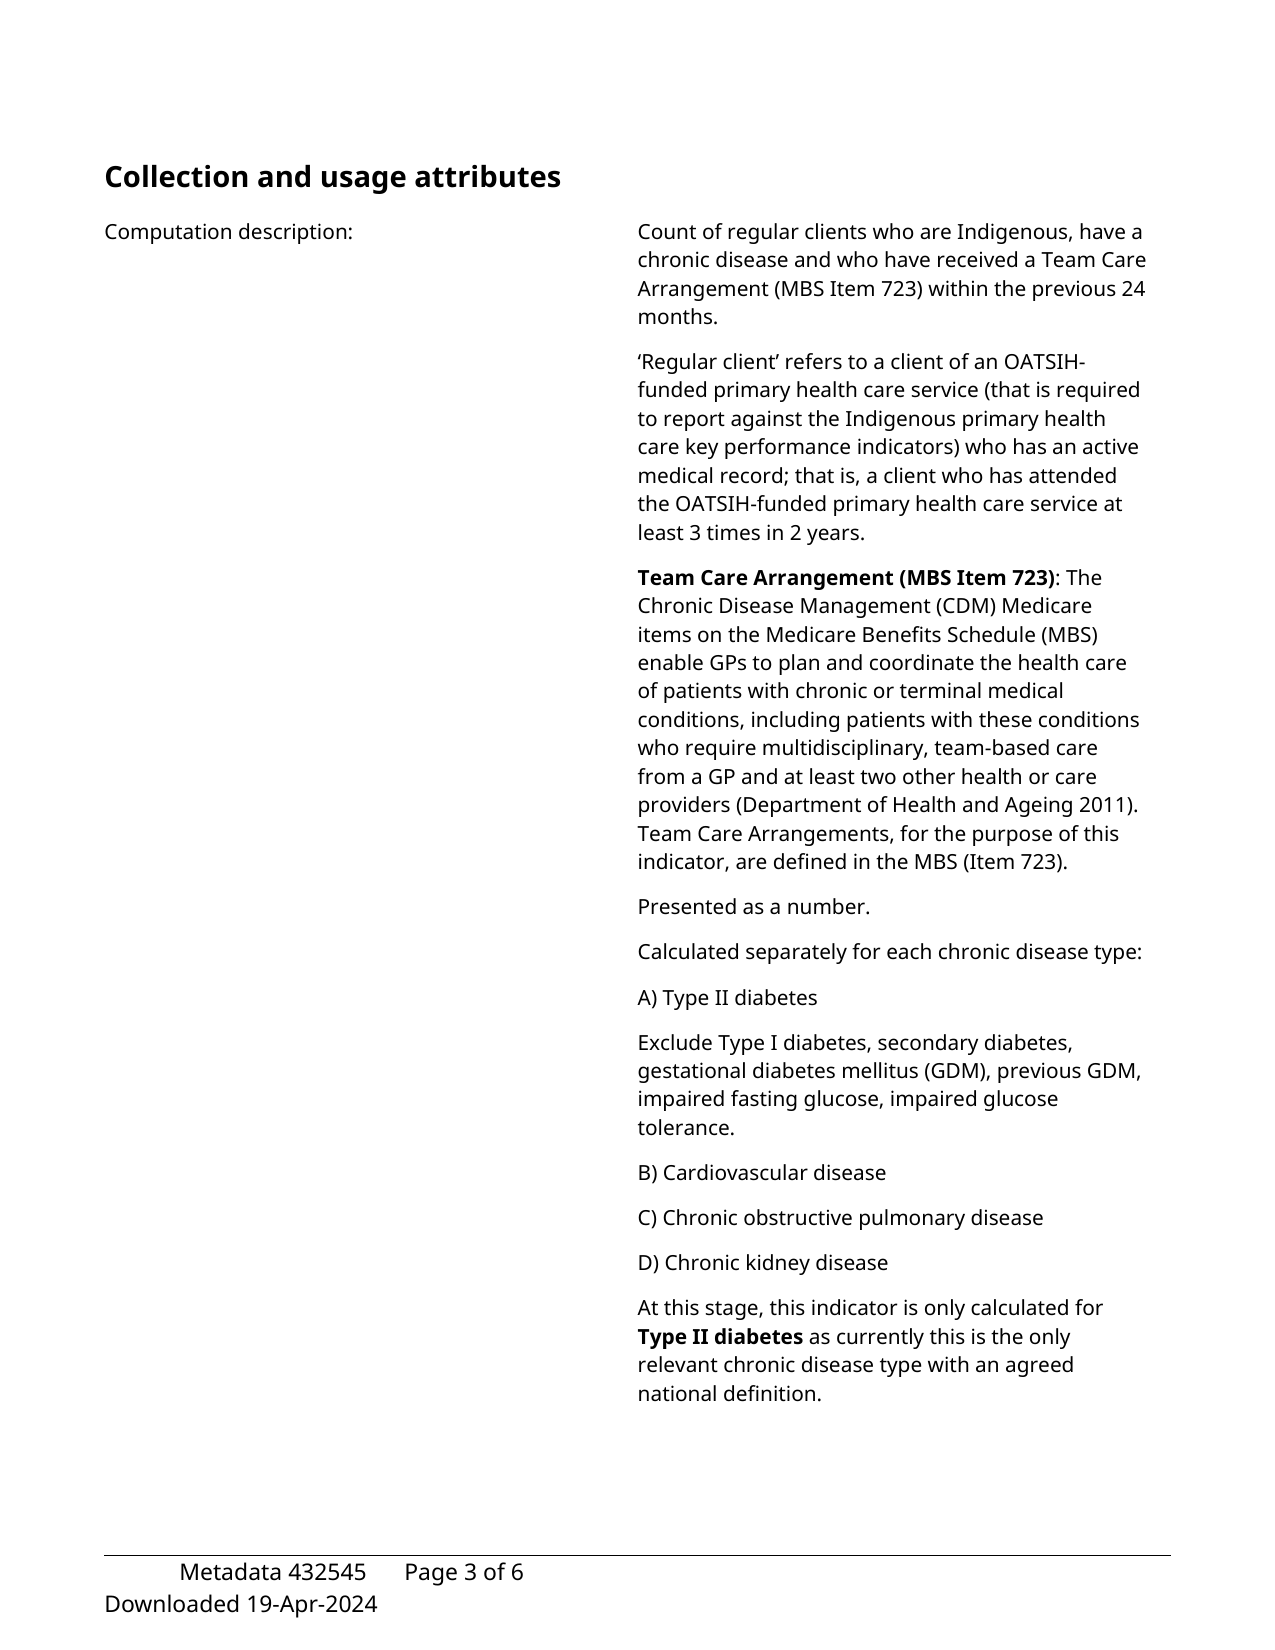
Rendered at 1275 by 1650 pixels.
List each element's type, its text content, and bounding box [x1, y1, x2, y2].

table_cell Computation description: [93, 206, 626, 1418]
table_header Collection and usage attributes [93, 110, 1159, 206]
table_cell Count of regular clients who are Indigenous, have a chronic disease and who have received a Team Care Arrangement (MBS Item 723) within the previous 24 months. ‘Regular client’ refers to a client of an OATSIH-funded primary health care service (that is required to report against the Indigenous primary health care key performance indicators) who has an active medical record; that is, a client who has attended the OATSIH-funded primary health care service at least 3 times in 2 years. Team Care Arrangement (MBS Item 723): The Chronic Disease Management (CDM) Medicare items on the Medicare Benefits Schedule (MBS) enable GPs to plan and coordinate the health care of patients with chronic or terminal medical conditions, including patients with these conditions who require multidisciplinary, team-based care from a GP and at least two other health or care providers (Department of Health and Ageing 2011). Team Care Arrangements, for the purpose of this indicator, are defined in the MBS (Item 723). Presented as a number. Calculated separately for each chronic disease type: A) Type II diabetes Exclude Type I diabetes, secondary diabetes, gestational diabetes mellitus (GDM), previous GDM, impaired fasting glucose, impaired glucose tolerance. B) Cardiovascular disease C) Chronic obstructive pulmonary disease D) Chronic kidney disease At this stage, this indicator is only calculated for Type II diabetes as currently this is the only relevant chronic disease type with an agreed national definition. [626, 206, 1159, 1418]
